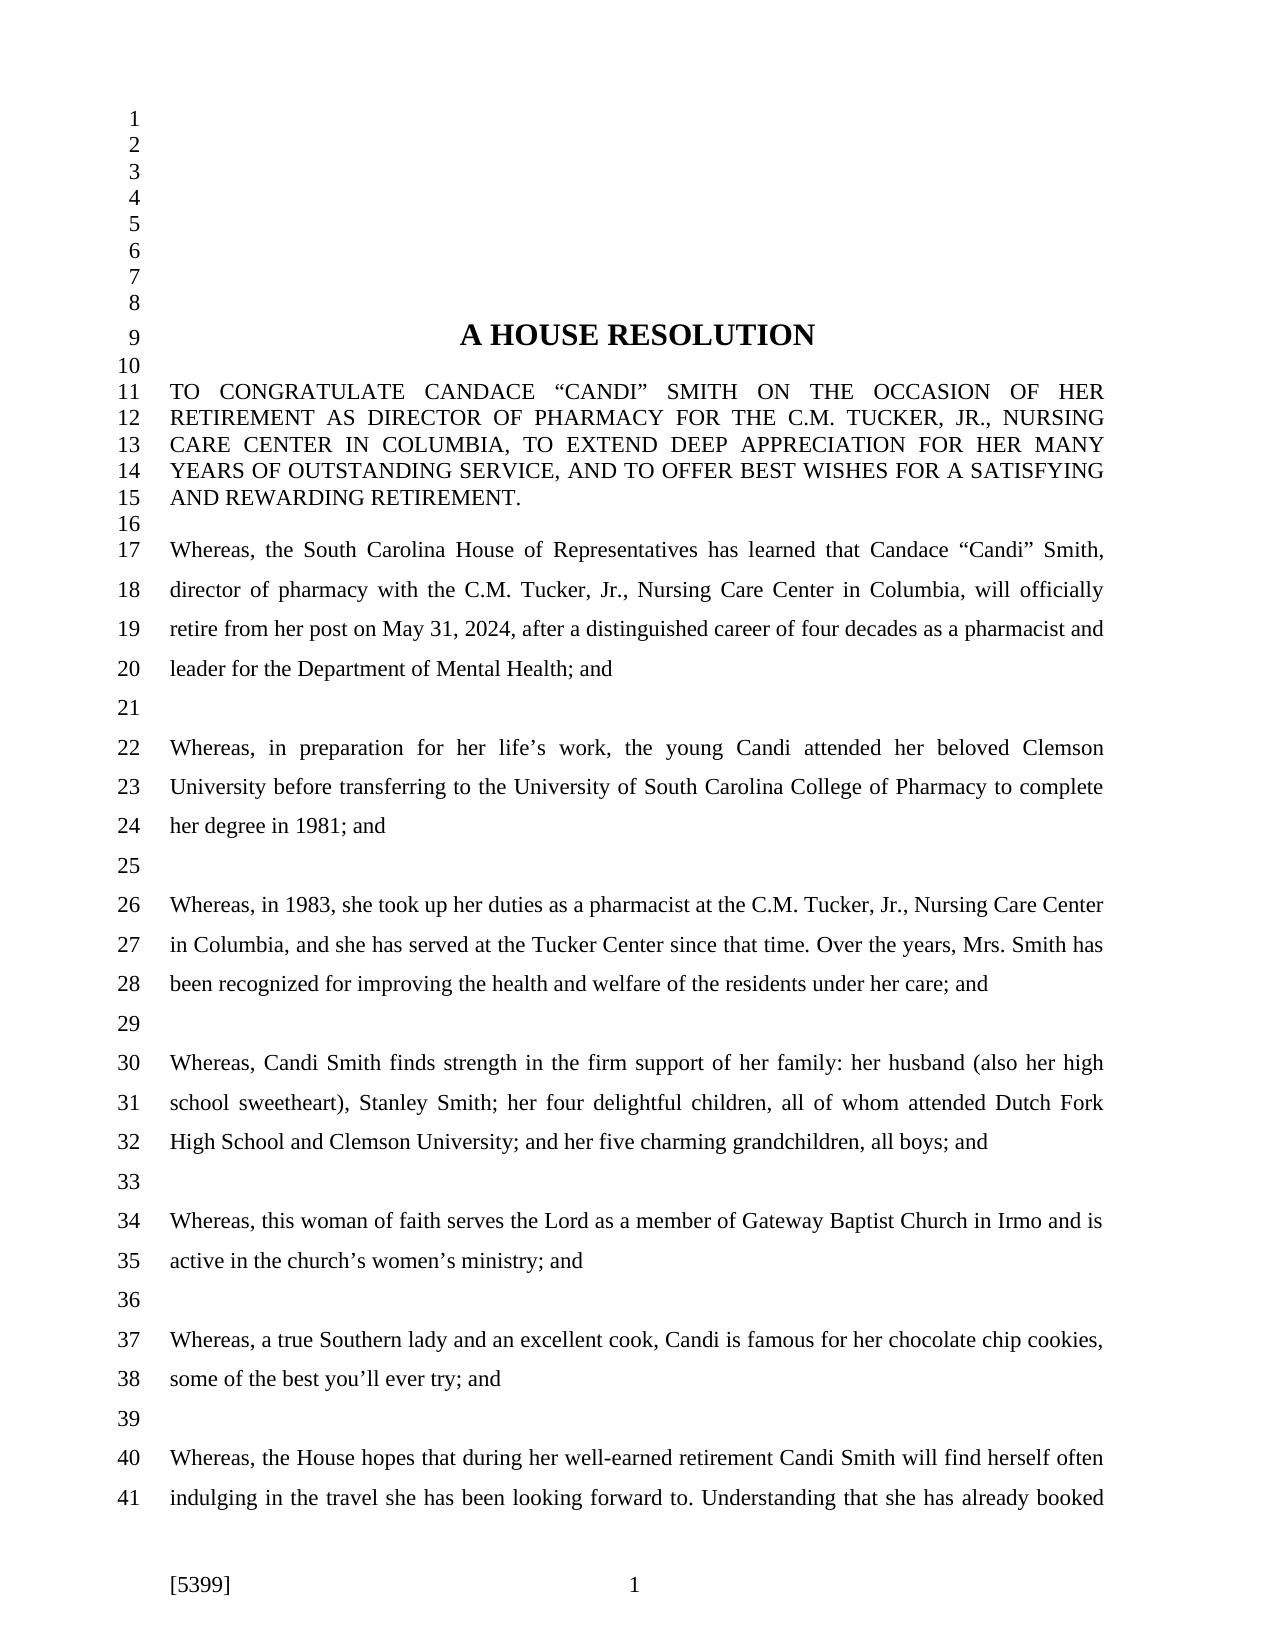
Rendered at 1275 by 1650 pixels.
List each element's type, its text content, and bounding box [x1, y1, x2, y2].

text Whereas, in 1983, she took up her duties as a pharmacist at the C.M. Tucker, Jr., Nursing Care Center in Columbia, and she has served at the Tucker Center since that time. Over the years, Mrs. Smith has been recognized for improving the health and welfare of the residents under her care; and [169, 892, 1106, 997]
text Whereas, Candi Smith finds strength in the firm support of her family: her husband (also her high school sweetheart), Stanley Smith; her four delightful children, all of whom attended Dutch Fork High School and Clemson University; and her five charming grandchildren, all boys; and [169, 1049, 1106, 1155]
text Whereas, this woman of faith serves the Lord as a member of Gateway Baptist Church in Irmo and is active in the church’s women’s ministry; and [169, 1207, 1106, 1273]
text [169, 1444, 1106, 1510]
text A RESOLUTION [169, 316, 1106, 352]
text Whereas, a true Southern lady and an excellent cook, Candi is famous for her chocolate chip cookies, some of the best you’ll ever try; and [169, 1326, 1106, 1392]
text Whereas, the South Carolina House of Representatives has learned that Candace “Candi” Smith, director of pharmacy with the C.M. Tucker, Jr., Nursing Care Center in Columbia, will officially retire from her post on May 31, 2024, after a distinguished career of four decades as a pharmacist and leader for the Department of Mental Health; and [169, 536, 1106, 681]
text Whereas, in preparation for her life’s work, the young Candi attended her beloved Clemson University before transferring to the University of South Carolina College of Pharmacy to complete her degree in 1981; and [169, 734, 1106, 839]
